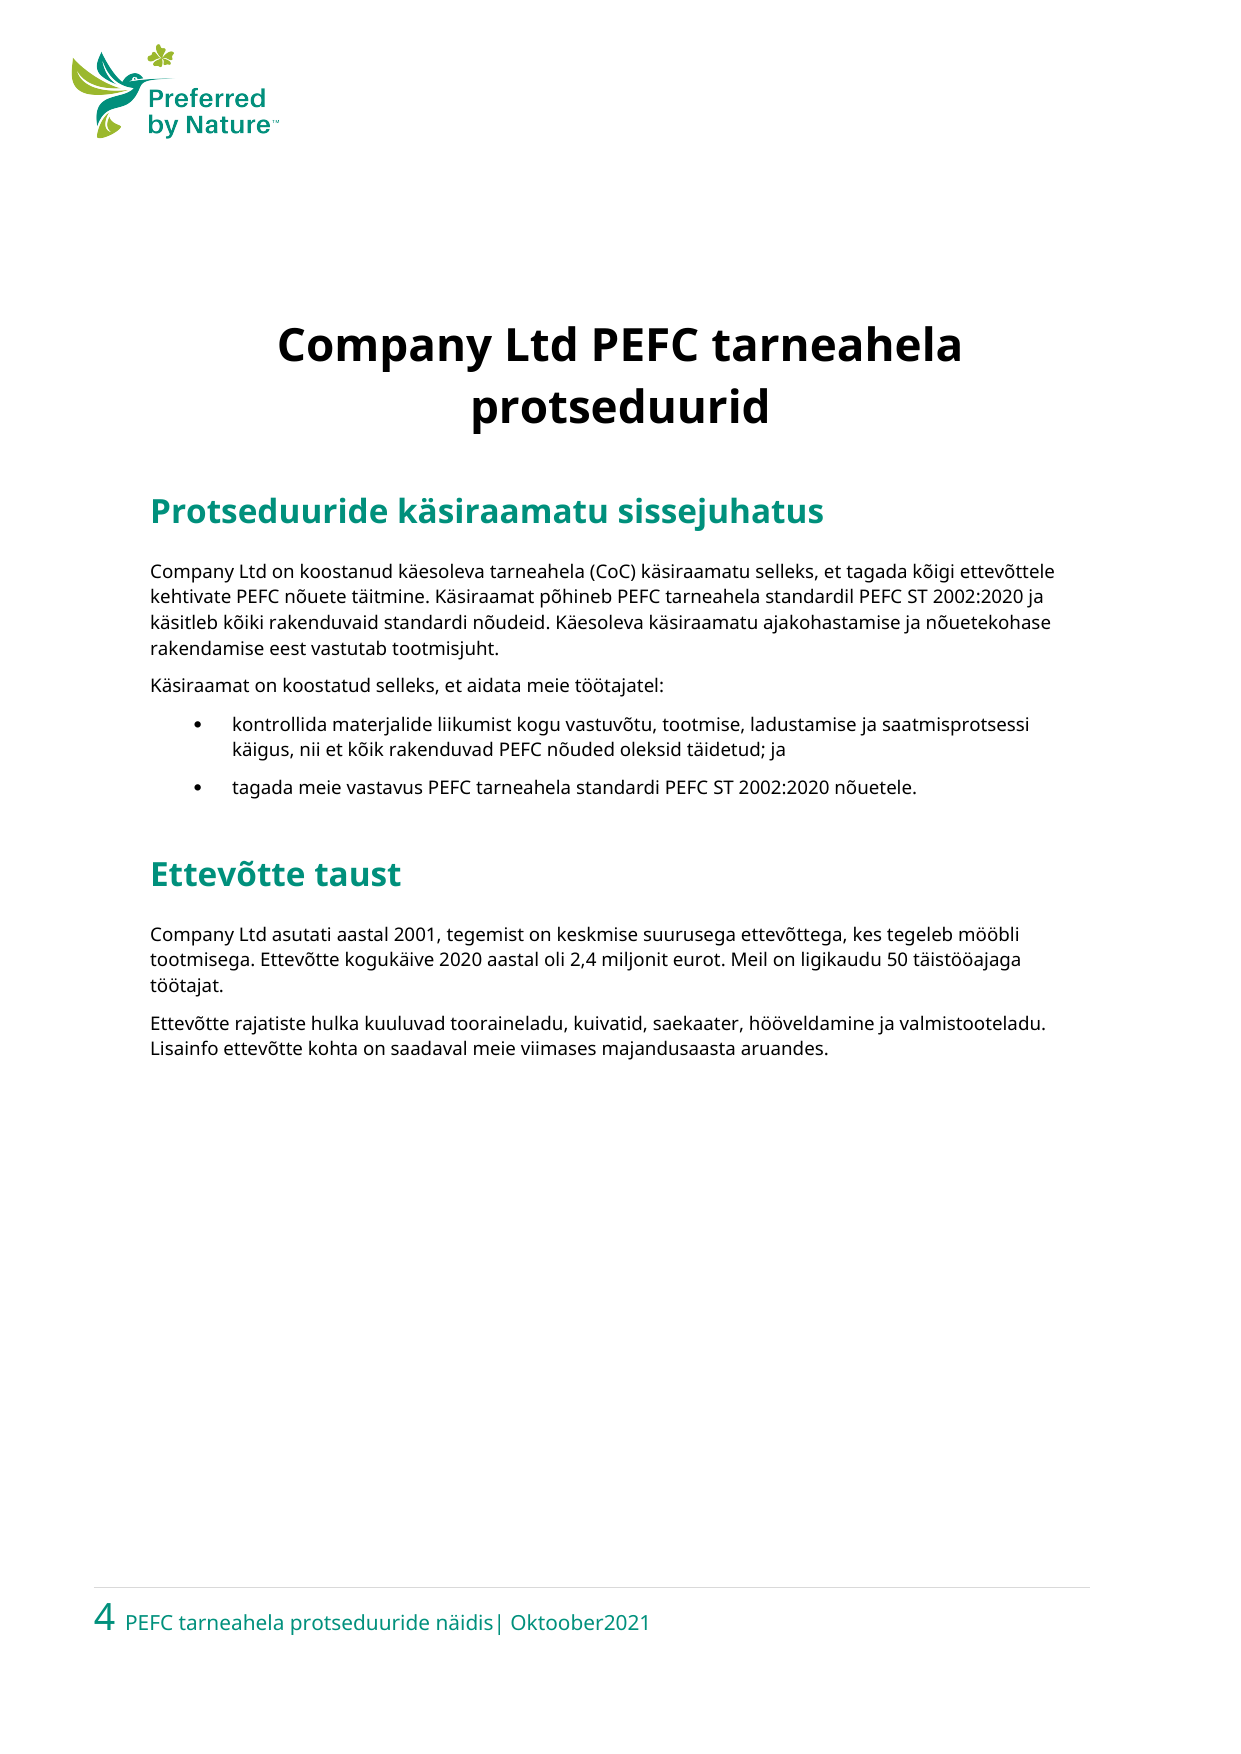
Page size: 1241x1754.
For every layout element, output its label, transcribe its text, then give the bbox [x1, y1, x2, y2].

list kontrollida materjalide liikumist kogu vastuvõtu, tootmise, ladustamise ja saatmisprotsessi käigus, nii et kõik rakenduvad PEFC nõuded oleksid täidetud; ja [194, 711, 1090, 762]
list tagada meie vastavus PEFC tarneahela standardi PEFC ST 2002:2020 nõuetele. [194, 774, 1090, 800]
text Ettevõtte rajatiste hulka kuuluvad tooraineladu, kuivatid, saekaater, hööveldamine ja valmistooteladu. Lisainfo ettevõtte kohta on saadaval meie viimases majandusaasta aruandes. [150, 1010, 1090, 1061]
picture [45, 18, 307, 165]
text Company Ltd on koostanud käesoleva tarneahela (CoC) käsiraamatu selleks, et tagada kõigi ettevõttele kehtivate PEFC nõuete täitmine. Käsiraamat põhineb PEFC tarneahela standardil PEFC ST 2002:2020 ja käsitleb kõiki rakenduvaid standardi nõudeid. Käesoleva käsiraamatu ajakohastamise ja nõuetekohase rakendamise eest vastutab tootmisjuht. [150, 558, 1090, 660]
text Company Ltd asutati aastal 2001, tegemist on keskmise suurusega ettevõttega, kes tegeleb mööbli tootmisega. Ettevõtte kogukäive 2020 aastal oli 2,4 miljonit eurot. Meil on ligikaudu 50 täistööajaga töötajat. [150, 921, 1090, 997]
text Company Ltd PEFC tarneahela protseduurid [150, 312, 1090, 437]
subtitle Ettevõtte taust [150, 850, 1090, 896]
text Käsiraamat on koostatud selleks, et aidata meie töötajatel: [150, 673, 1090, 698]
subtitle Protseduuride käsiraamatu sissejuhatus [150, 488, 1090, 533]
